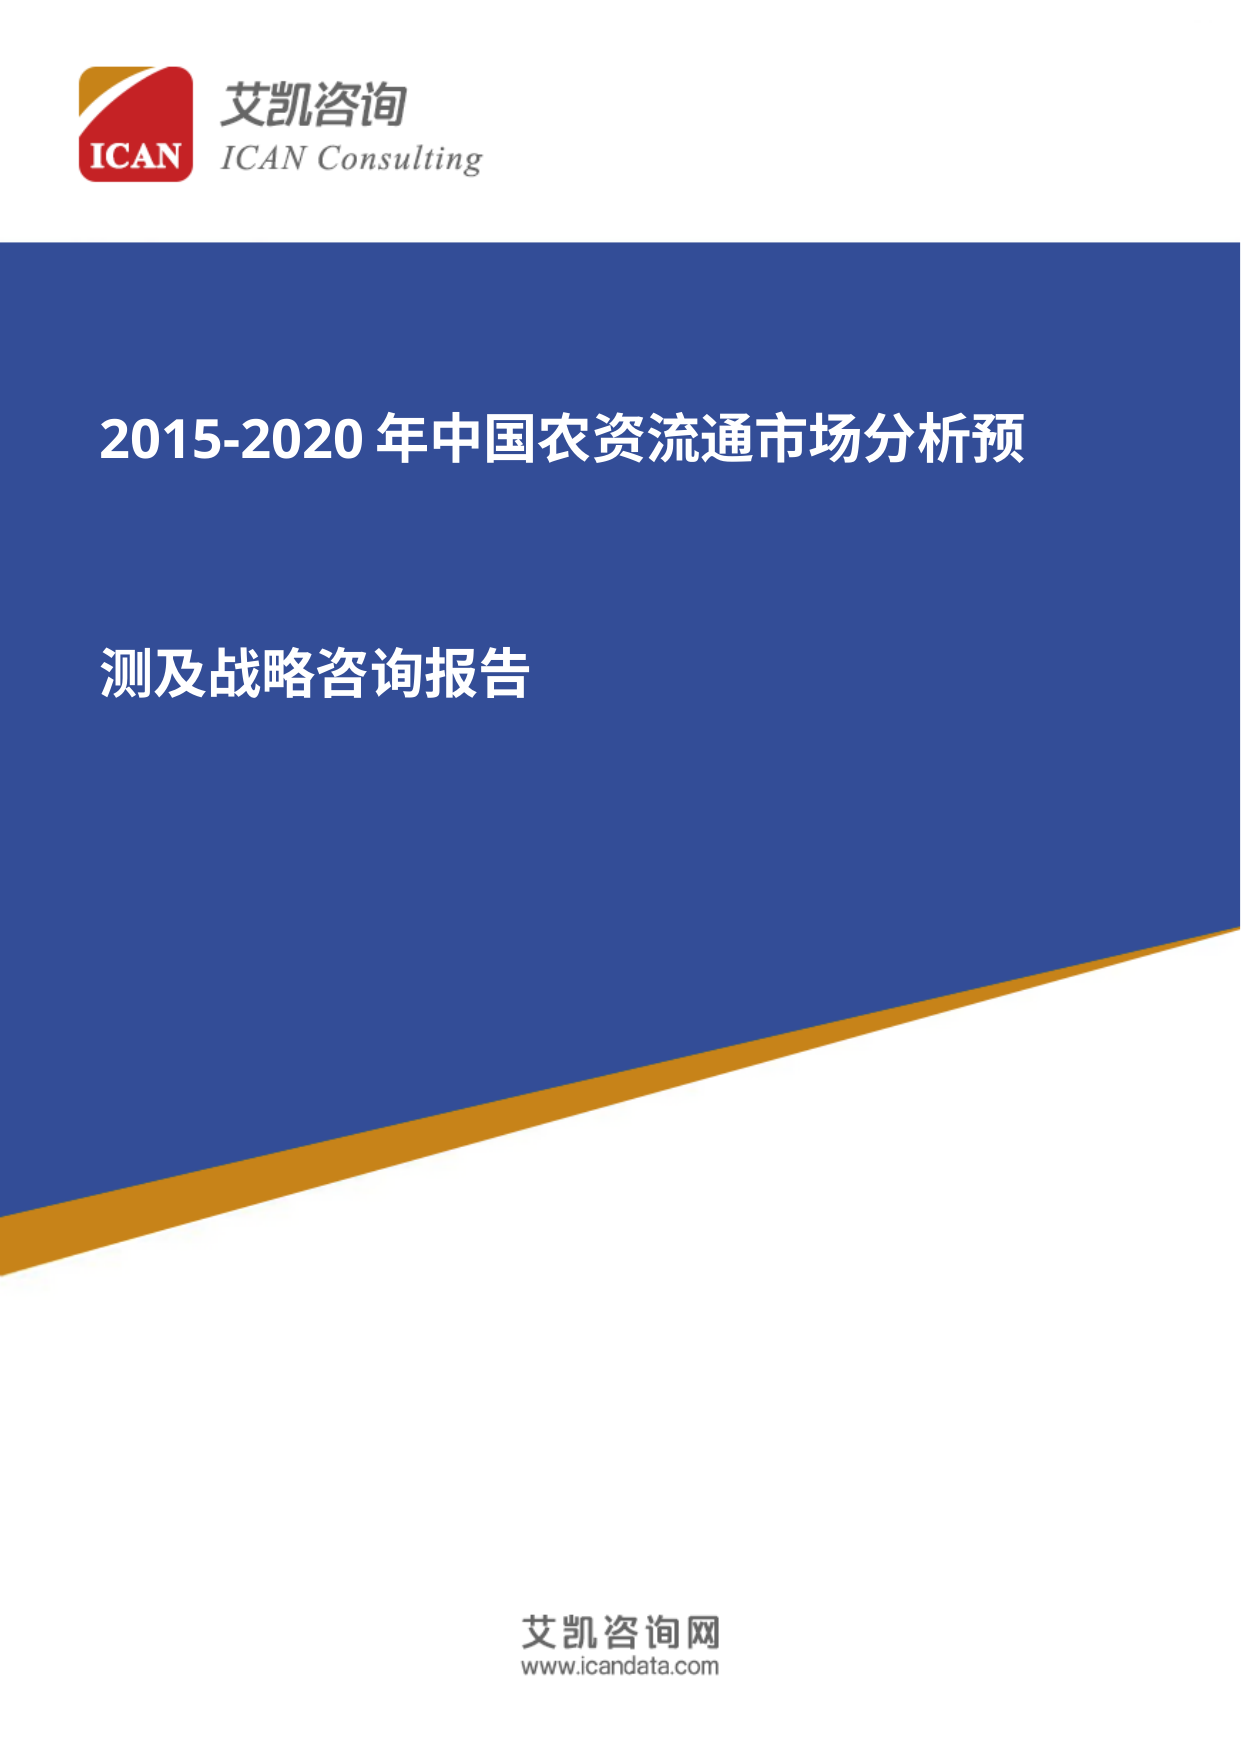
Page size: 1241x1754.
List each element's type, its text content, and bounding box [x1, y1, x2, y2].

subtitle 2015-2020年中国农资流通市场分析预测及战略咨询报告 [99, 386, 1053, 718]
picture [0, 5, 1241, 1754]
